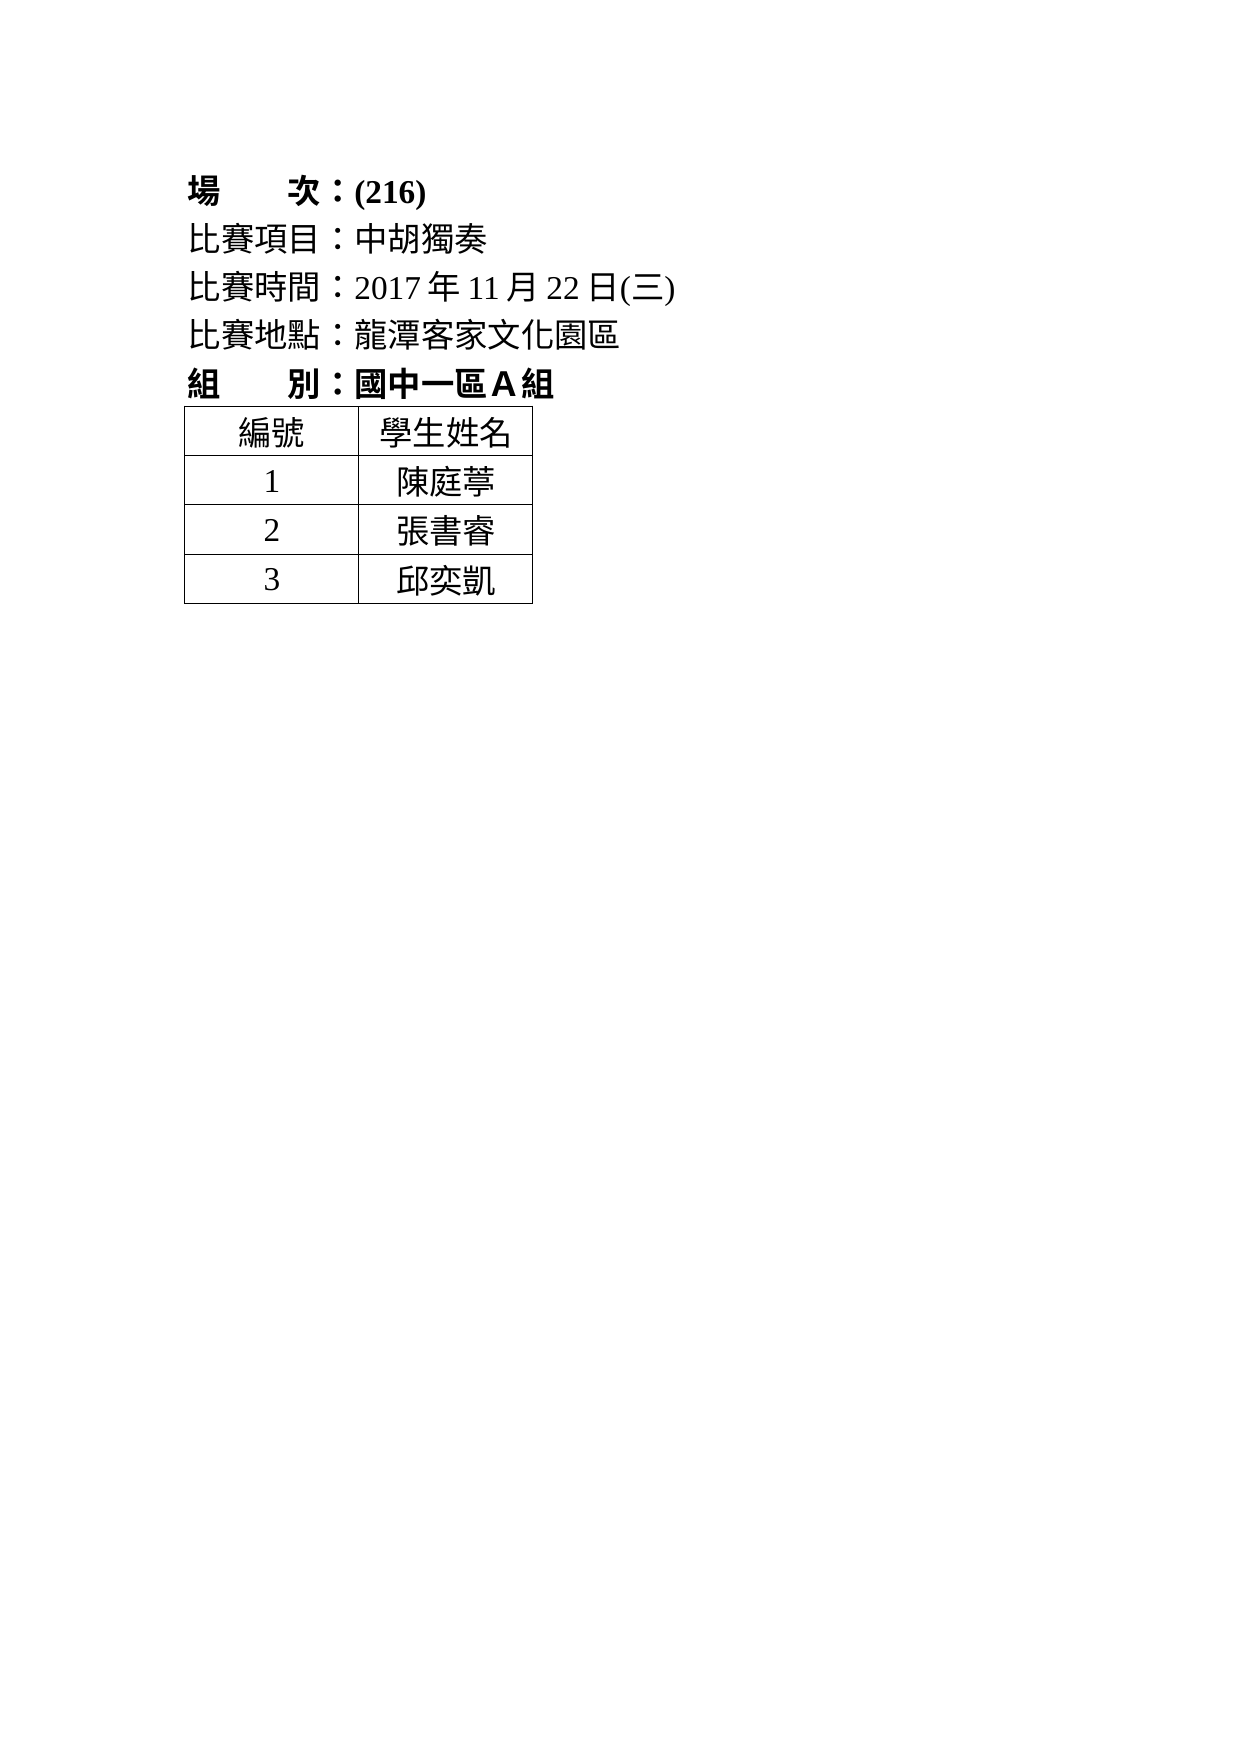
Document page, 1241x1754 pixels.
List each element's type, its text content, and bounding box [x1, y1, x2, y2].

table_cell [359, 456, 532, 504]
text 比賽地點：龍潭客家文化園區 [187, 309, 1053, 357]
text 場 次：(216) [187, 164, 1053, 213]
text 比賽時間：2017年11月22日(三) [187, 261, 1053, 309]
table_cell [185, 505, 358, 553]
text 組 別：國中一區Ａ組 [187, 357, 1053, 406]
text 比賽項目：中胡獨奏 [187, 213, 1053, 261]
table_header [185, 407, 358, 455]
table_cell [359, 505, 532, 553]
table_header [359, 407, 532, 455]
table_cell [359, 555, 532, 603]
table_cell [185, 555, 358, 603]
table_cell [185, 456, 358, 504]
